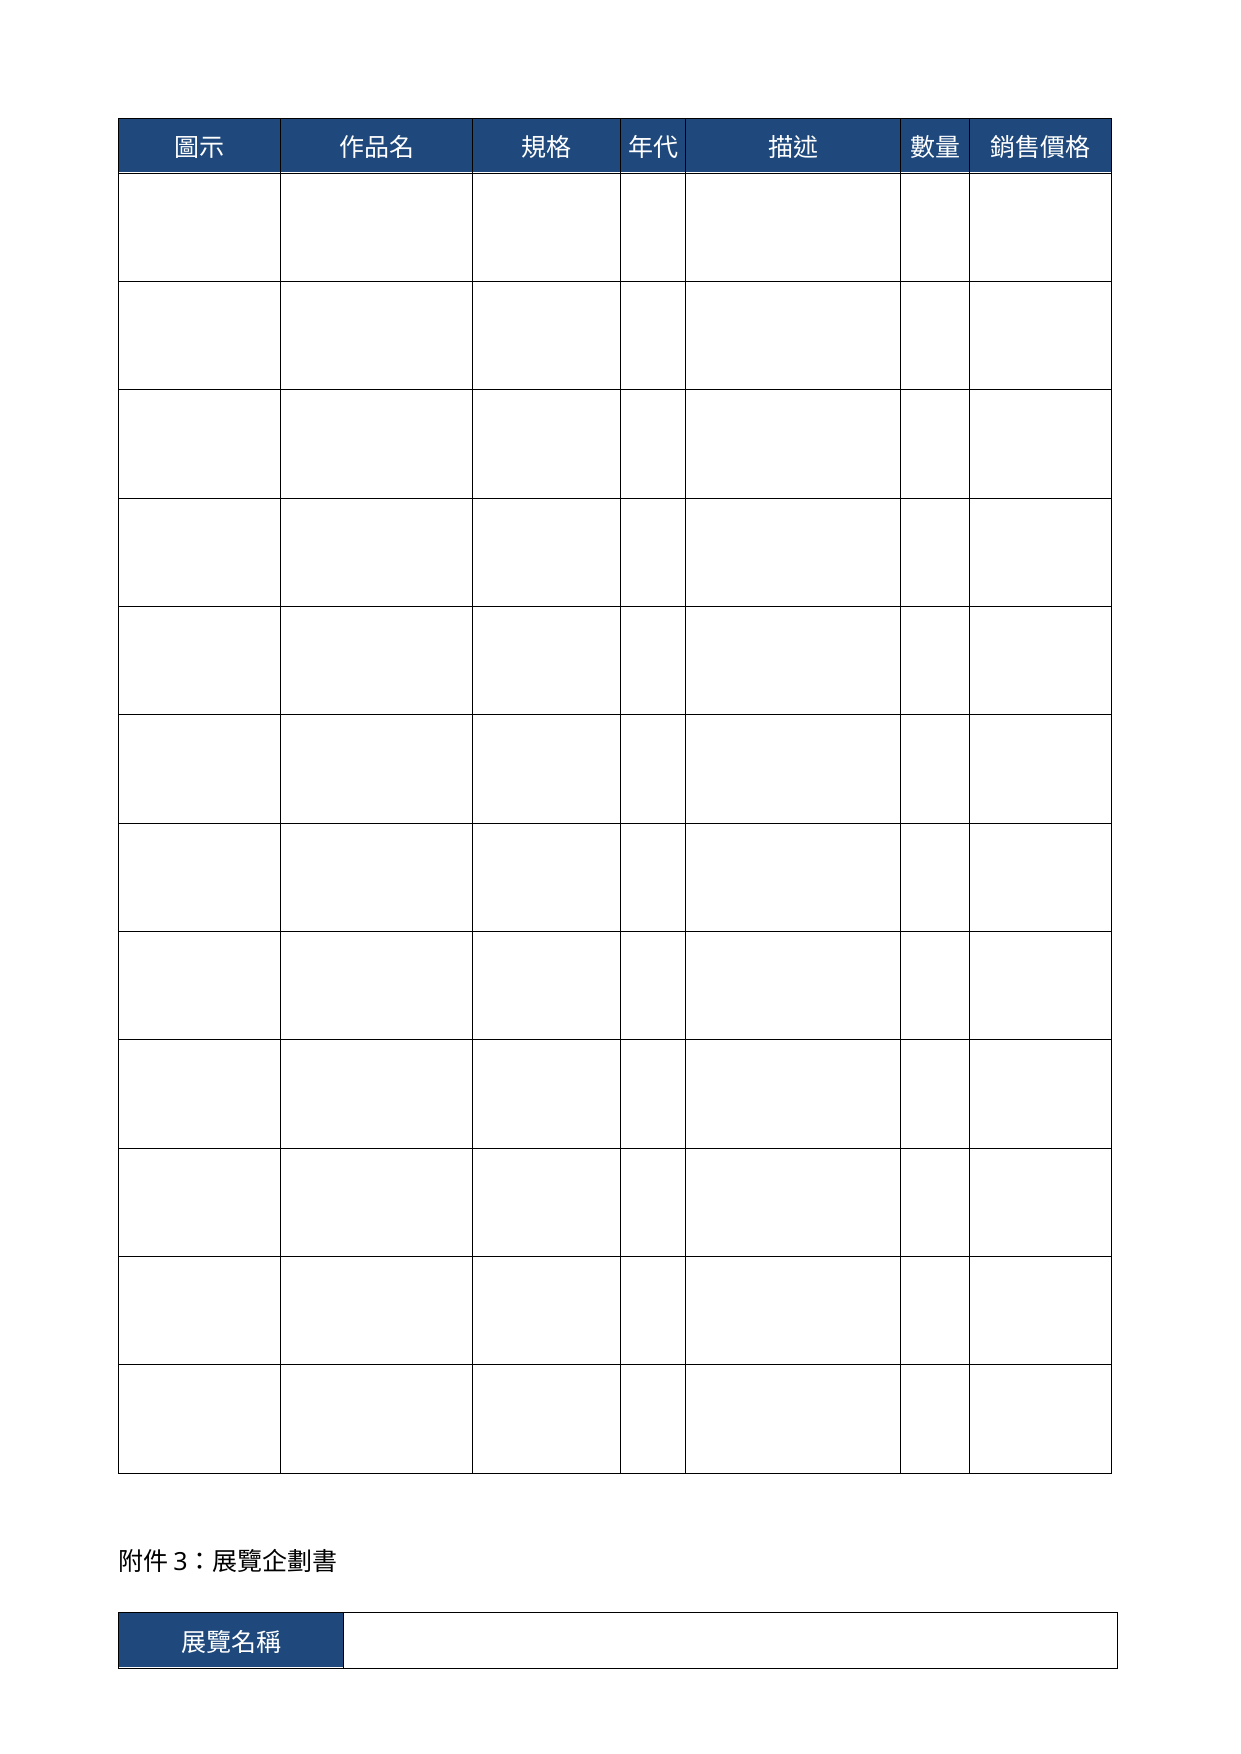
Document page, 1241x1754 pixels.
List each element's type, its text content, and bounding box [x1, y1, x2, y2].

table_cell [621, 1040, 685, 1147]
table_cell [621, 1365, 685, 1472]
table_cell [901, 824, 969, 931]
table_cell [119, 390, 280, 497]
table_cell [473, 499, 620, 606]
table_cell [281, 1040, 472, 1147]
table_cell [901, 174, 969, 281]
table_cell [473, 1365, 620, 1472]
table_cell [281, 1365, 472, 1472]
table_cell [281, 1257, 472, 1364]
table_cell [281, 715, 472, 822]
table_cell [621, 824, 685, 931]
table_cell [686, 1365, 900, 1472]
table_cell [119, 824, 280, 931]
table_cell [901, 1257, 969, 1364]
table_cell [970, 282, 1111, 389]
table_cell [473, 932, 620, 1039]
table_cell [970, 1365, 1111, 1472]
table_cell [901, 715, 969, 822]
table_cell [473, 1040, 620, 1147]
table_cell [686, 1257, 900, 1364]
table_cell [901, 1040, 969, 1147]
table_cell [970, 932, 1111, 1039]
table_cell [281, 390, 472, 497]
table_cell [281, 932, 472, 1039]
table_cell [281, 824, 472, 931]
table_cell [281, 282, 472, 389]
text 附件3：展覽企劃書 [118, 1542, 1122, 1578]
table_cell [119, 1149, 280, 1256]
table_cell [281, 1149, 472, 1256]
table_cell [686, 282, 900, 389]
table_cell [281, 499, 472, 606]
table_cell [901, 932, 969, 1039]
table_cell [901, 390, 969, 497]
table_header 數量 [901, 119, 969, 172]
table_cell [686, 715, 900, 822]
table_cell [621, 607, 685, 714]
table_cell [970, 499, 1111, 606]
table_cell [970, 607, 1111, 714]
table_cell [119, 499, 280, 606]
table_cell [621, 932, 685, 1039]
table_cell [970, 1040, 1111, 1147]
table_cell [970, 390, 1111, 497]
table_cell [970, 1149, 1111, 1256]
table_cell [281, 174, 472, 281]
table_cell [473, 390, 620, 497]
table_cell [621, 715, 685, 822]
table_header 描述 [686, 119, 900, 172]
table_header 圖示 [119, 119, 280, 172]
table_cell [621, 174, 685, 281]
table_cell [119, 1365, 280, 1472]
table_cell [119, 174, 280, 281]
table_cell [621, 499, 685, 606]
table_cell [901, 1365, 969, 1472]
table_header 規格 [473, 119, 620, 172]
table_header 作品名 [281, 119, 472, 172]
table_cell [970, 715, 1111, 822]
table_cell [686, 1040, 900, 1147]
table_cell [621, 282, 685, 389]
table_cell [473, 607, 620, 714]
table_cell [901, 1149, 969, 1256]
table_cell [901, 499, 969, 606]
table_cell [970, 824, 1111, 931]
table_cell [970, 1257, 1111, 1364]
table_cell [621, 390, 685, 497]
table_cell [970, 174, 1111, 281]
table_cell [686, 932, 900, 1039]
table_cell [119, 932, 280, 1039]
table_cell [473, 715, 620, 822]
table_cell [686, 824, 900, 931]
table_cell [901, 607, 969, 714]
table_cell [473, 174, 620, 281]
table_header 年代 [621, 119, 685, 172]
table_cell [686, 499, 900, 606]
table_cell [119, 282, 280, 389]
table_cell [686, 1149, 900, 1256]
table_cell [473, 824, 620, 931]
table_cell [473, 282, 620, 389]
table_cell [473, 1257, 620, 1364]
table_cell [119, 607, 280, 714]
table_cell [119, 1040, 280, 1147]
table_header [344, 1613, 1117, 1667]
table_cell [119, 1257, 280, 1364]
table_cell [119, 715, 280, 822]
table_cell [686, 390, 900, 497]
table_cell [621, 1257, 685, 1364]
table_cell [686, 607, 900, 714]
table_cell [686, 174, 900, 281]
table_cell [901, 282, 969, 389]
table_cell [621, 1149, 685, 1256]
table_cell [473, 1149, 620, 1256]
table_cell [281, 607, 472, 714]
table_header 銷售價格 [970, 119, 1111, 172]
table_header 展覽名稱 [119, 1613, 343, 1667]
